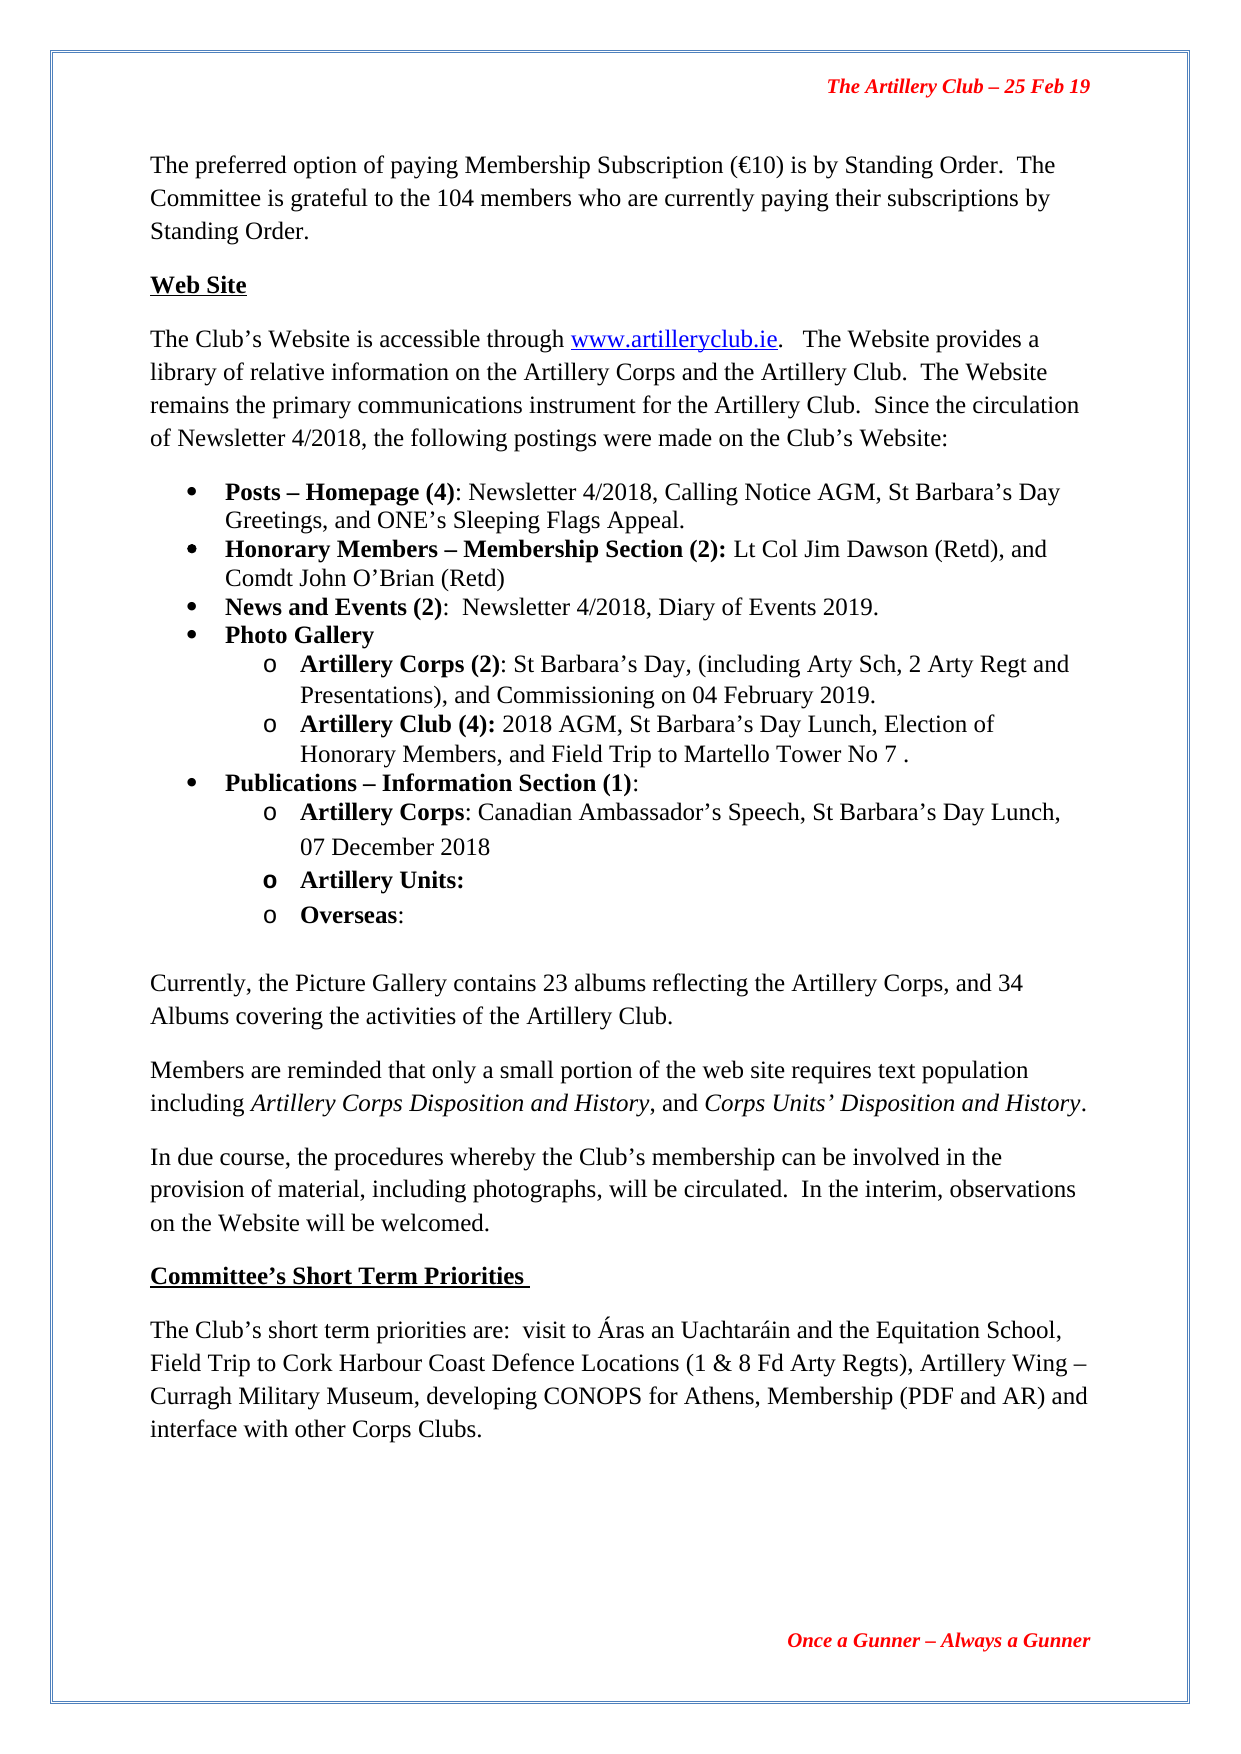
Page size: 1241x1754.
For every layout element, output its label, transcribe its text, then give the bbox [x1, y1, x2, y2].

text The Club’s Website is accessible through www.artilleryclub.ie. The Website provides a library of relative information on the Artillery Corps and the Artillery Club. The Website remains the primary communications instrument for the Artillery Club. Since the circulation of Newsletter 4/2018, the following postings were made on the Club’s Website: [150, 324, 1090, 452]
text In due course, the procedures whereby the Club’s membership can be involved in the provision of material, including photographs, will be circulated. In the interim, observations on the Website will be welcomed. [150, 1142, 1090, 1236]
list Publications – Information Section (1): [187, 768, 1090, 797]
list Posts – Homepage (4): Newsletter 4/2018, Calling Notice AGM, St Barbara’s Day Greetings, and ONE’s Sleeping Flags Appeal. [187, 477, 1090, 534]
text Currently, the Picture Gallery contains 23 albums reflecting the Artillery Corps, and 34 Albums covering the activities of the Artillery Club. [150, 968, 1090, 1029]
list Photo Gallery [187, 620, 1090, 649]
text Committee’s Short Term Priorities [150, 1261, 1090, 1290]
list Artillery Units: [262, 865, 1090, 896]
text The preferred option of paying Membership Subscription (€10) is by Standing Order. The Committee is grateful to the 104 members who are currently paying their subscriptions by Standing Order. [150, 150, 1090, 245]
list Honorary Members – Membership Section (2): Lt Col Jim Dawson (Retd), and Comdt John O’Brian (Retd) [187, 534, 1090, 592]
list Overseas: [262, 901, 1090, 964]
list Artillery Club (4): 2018 AGM, St Barbara’s Day Lunch, Election of Honorary Members, and Field Trip to Martello Tower No 7 . [262, 709, 1090, 768]
list News and Events (2): Newsletter 4/2018, Diary of Events 2019. [187, 592, 1090, 620]
list Artillery Corps: Canadian Ambassador’s Speech, St Barbara’s Day Lunch, 07 December 2018 [262, 797, 1090, 861]
text Members are reminded that only a small portion of the web site requires text population including Artillery Corps Disposition and History, and Corps Units’ Disposition and History. [150, 1055, 1090, 1116]
list The Club’s short term priorities are: visit to Áras an Uachtaráin and the Equitation School, Field Trip to Cork Harbour Coast Defence Locations (1 & 8 Fd Arty Regts), Artillery Wing – Curragh Military Museum, developing CONOPS for Athens, Membership (PDF and AR) and interface with other Corps Clubs. [150, 1315, 1090, 1443]
text Web Site [150, 270, 1090, 299]
list Artillery Corps (2): St Barbara’s Day, (including Arty Sch, 2 Arty Regt and Presentations), and Commissioning on 04 February 2019. [262, 649, 1090, 709]
